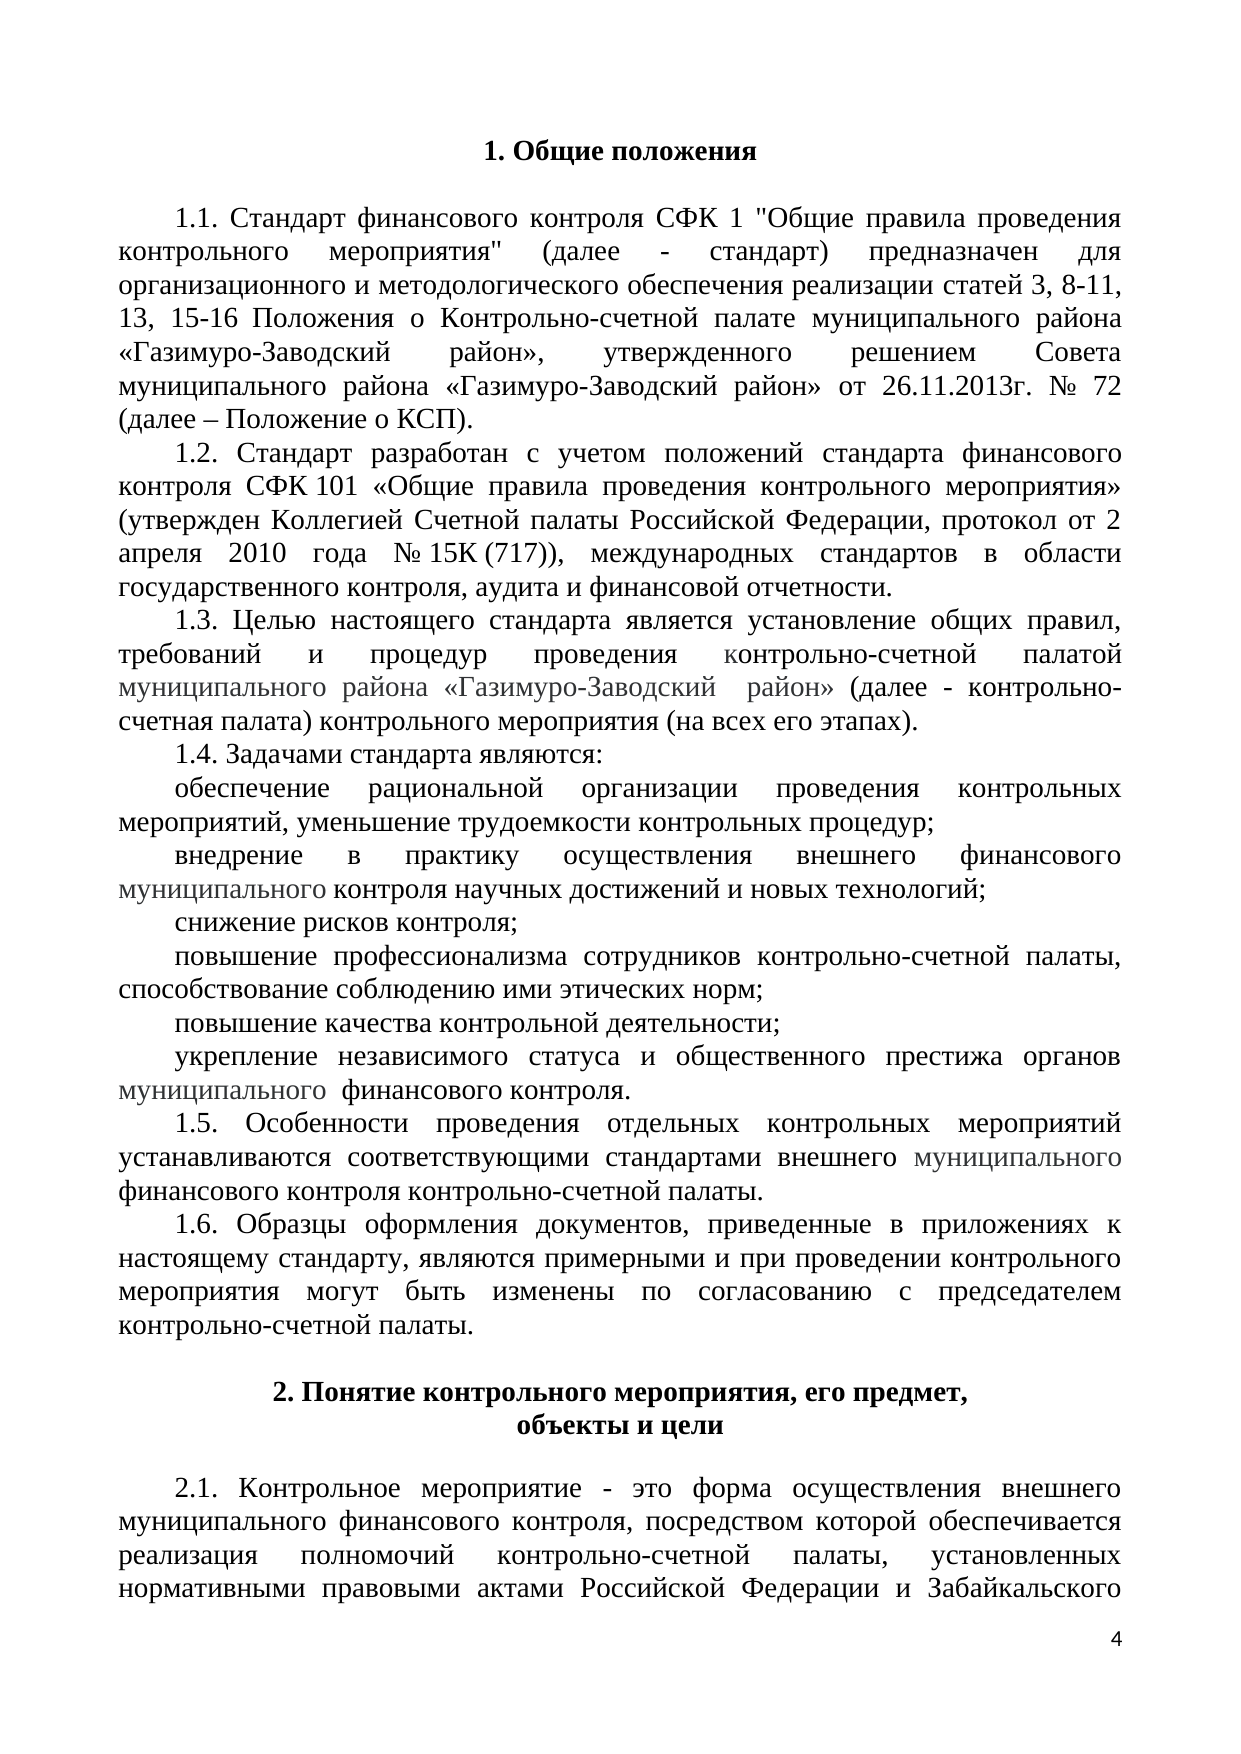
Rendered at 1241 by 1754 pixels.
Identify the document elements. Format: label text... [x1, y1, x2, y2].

text 1.2. Стандарт разработан с учетом положений стандарта финансового контроля СФК 101 «Общие правила проведения контрольного мероприятия» (утвержден Коллегией Счетной палаты Российской Федерации, протокол от 2 апреля 2010 года № 15К (717)), международных стандартов в области государственного контроля, аудита и финансовой отчетности. [118, 435, 1122, 602]
text 1.5. Особенности проведения отдельных контрольных мероприятий устанавливаются соответствующими стандартами внешнего муниципального финансового контроля контрольно-счетной палаты. [118, 1106, 1122, 1206]
text 1.6. Образцы оформления документов, приведенные в приложениях к настоящему стандарту, являются примерными и при проведении контрольного мероприятия могут быть изменены по согласованию с председателем контрольно-счетной палаты. [118, 1206, 1122, 1340]
text внедрение в практику осуществления внешнего финансового муниципального контроля научных достижений и новых технологий; [118, 837, 1122, 904]
text укрепление независимого статуса и общественного престижа органов муниципального финансового контроля. [118, 1038, 1122, 1106]
text 1. Общие положения [118, 133, 1122, 166]
text 1.1. Стандарт финансового контроля СФК 1 "Общие правила проведения контрольного мероприятия" (далее - стандарт) предназначен для организационного и методологического обеспечения реализации статей 3, 8-11, 13, 15-16 Положения о Контрольно-счетной палате муниципального района «Газимуро-Заводский район», утвержденного решением Совета муниципального района «Газимуро-Заводский район» от 26.11.2013г. № 72 (далее – Положение о КСП). [118, 200, 1122, 435]
text повышение профессионализма сотрудников контрольно-счетной палаты, способствование соблюдению ими этических норм; [118, 938, 1122, 1005]
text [118, 1470, 1122, 1604]
text снижение рисков контроля; [118, 904, 1122, 938]
text 2. Понятие контрольного мероприятия, его предмет, [118, 1374, 1122, 1407]
text обеспечение рациональной организации проведения контрольных мероприятий, уменьшение трудоемкости контрольных процедур; [118, 770, 1122, 837]
text повышение качества контрольной деятельности; [118, 1005, 1122, 1038]
text объекты и цели [118, 1407, 1122, 1441]
text 1.3. Целью настоящего стандарта является установление общих правил, требований и процедур проведения контрольно-счетной палатой муниципального района «Газимуро-Заводский район» (далее - контрольно-счетная палата) контрольного мероприятия (на всех его этапах). [118, 602, 1122, 737]
text 1.4. Задачами стандарта являются: [118, 737, 1122, 770]
